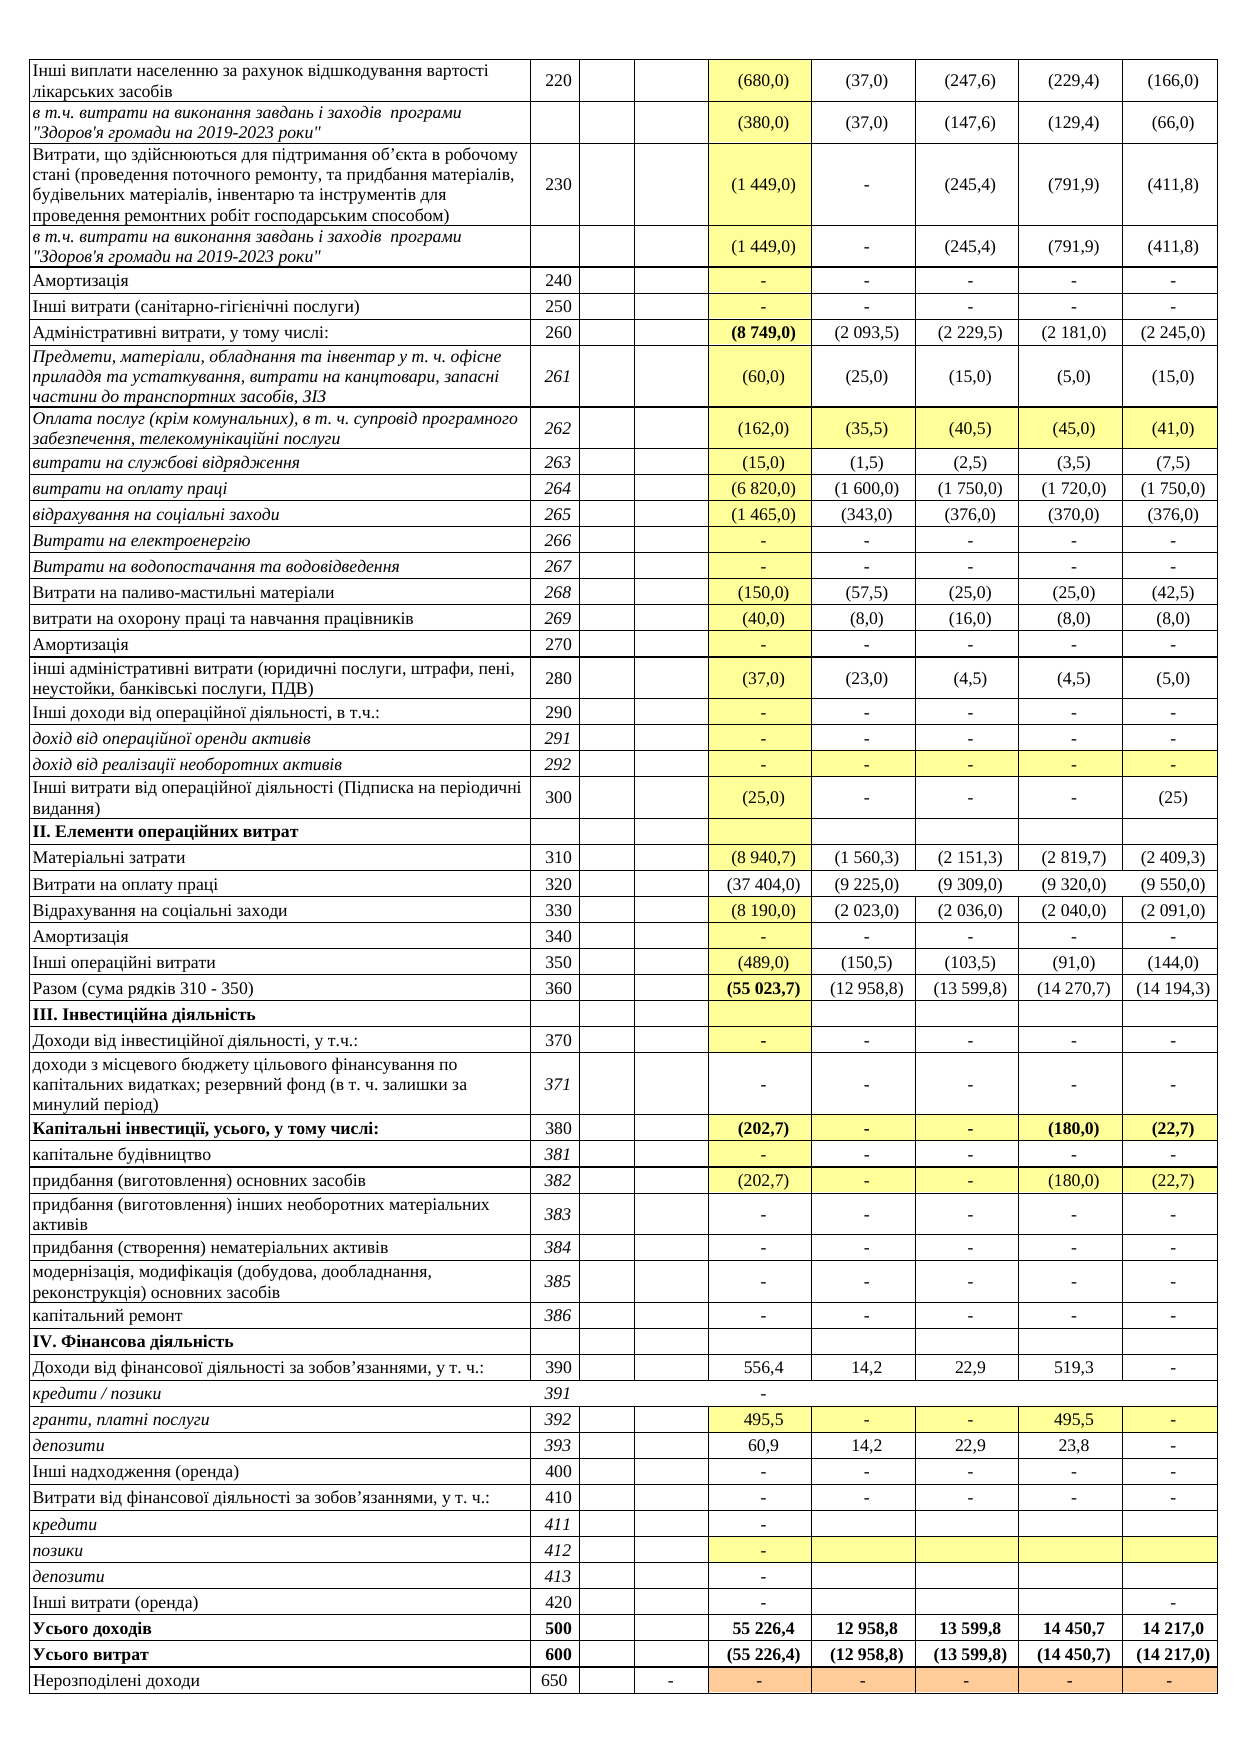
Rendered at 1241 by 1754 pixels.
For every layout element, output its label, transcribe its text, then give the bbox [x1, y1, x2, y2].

table_cell [580, 553, 634, 578]
table_cell [635, 346, 708, 406]
table_cell придбання (виготовлення) інших необоротних матеріальних активів [30, 1194, 530, 1234]
table_cell - [916, 1485, 1018, 1510]
table_cell (2,5) [916, 449, 1018, 474]
table_cell [580, 658, 634, 698]
table_cell Оплата послуг (крім комунальних), в т. ч. супровід програмного забезпечення, телекомунікаційні послуги [30, 408, 530, 448]
table_cell ІV. Фінансова діяльність [30, 1329, 530, 1354]
table_cell Амортизація [30, 631, 530, 656]
table_cell - [812, 1027, 915, 1052]
table_cell 320 [531, 871, 579, 896]
table_cell (1 750,0) [1123, 475, 1217, 500]
table_cell (25,0) [916, 579, 1018, 604]
table_cell [916, 1563, 1018, 1588]
table_cell [635, 1433, 708, 1458]
table_cell капітальне будівництво [30, 1141, 530, 1166]
table_cell [635, 1485, 708, 1510]
table_cell 240 [531, 268, 579, 292]
table_cell 386 [531, 1303, 579, 1328]
table_cell - [1019, 527, 1122, 552]
table_cell - [812, 527, 915, 552]
table_cell - [916, 631, 1018, 656]
table_cell [580, 1027, 634, 1052]
table_cell - [709, 1459, 811, 1484]
table_cell [635, 819, 708, 844]
table_cell (1 449,0) [709, 144, 811, 225]
table_cell (40,5) [916, 408, 1018, 448]
table_cell [580, 631, 634, 656]
table_cell - [916, 1303, 1018, 1328]
table_cell (66,0) [1123, 102, 1217, 142]
table_cell [635, 1537, 708, 1562]
table_cell 250 [531, 294, 579, 318]
table_cell - [1019, 725, 1122, 750]
table_cell 371 [531, 1053, 579, 1114]
table_cell [580, 60, 634, 101]
table_cell Витрати від фінансової діяльності за зобов’язаннями, у т. ч.: [30, 1485, 530, 1510]
table_cell 330 [531, 897, 579, 922]
table_cell 300 [531, 777, 579, 818]
table_cell 269 [531, 605, 579, 630]
table_cell - [1123, 294, 1217, 318]
table_cell - [1123, 1141, 1217, 1166]
table_cell - [812, 553, 915, 578]
table_cell [1019, 1589, 1122, 1614]
table_cell (376,0) [916, 501, 1018, 526]
table_cell - [709, 1141, 811, 1166]
table_cell - [1123, 1485, 1217, 1510]
table_cell 23,8 [1019, 1433, 1122, 1458]
table_cell (37 404,0) [709, 871, 811, 896]
table_cell - [709, 1668, 811, 1692]
table_cell - [812, 725, 915, 750]
table_cell - [709, 923, 811, 948]
table_cell (245,4) [916, 144, 1018, 225]
table_cell 230 [531, 144, 579, 225]
table_cell (180,0) [1019, 1168, 1122, 1192]
table_cell (22,7) [1123, 1168, 1217, 1192]
table_cell (55 023,7) [709, 975, 811, 1000]
table_cell Інші витрати від операційної діяльності (Підписка на періодичні видання) [30, 777, 530, 818]
table_cell [635, 102, 708, 142]
table_cell - [812, 777, 915, 818]
table_cell - [709, 1589, 811, 1614]
table_cell [635, 1381, 708, 1406]
table_cell - [916, 923, 1018, 948]
table_cell [812, 1001, 915, 1026]
table_cell (1 600,0) [812, 475, 915, 500]
table_cell 495,5 [1019, 1407, 1122, 1432]
table_cell [635, 1459, 708, 1484]
table_cell 410 [531, 1485, 579, 1510]
table_cell - [1019, 553, 1122, 578]
table_cell [812, 1329, 915, 1354]
table_cell (5,0) [1123, 658, 1217, 698]
table_cell - [1123, 1355, 1217, 1380]
table_cell [580, 845, 634, 870]
table_cell 14,2 [812, 1433, 915, 1458]
table_cell (14 450,7) [1019, 1641, 1122, 1666]
table_cell [580, 819, 634, 844]
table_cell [30, 102, 530, 142]
table_cell (35,5) [812, 408, 915, 448]
table_cell (37,0) [812, 60, 915, 101]
table_cell (7,5) [1123, 449, 1217, 474]
table_cell [580, 949, 634, 974]
table_cell - [1019, 699, 1122, 724]
table_cell (150,0) [709, 579, 811, 604]
table_cell 290 [531, 699, 579, 724]
table_cell 500 [531, 1615, 579, 1640]
table_cell (40,0) [709, 605, 811, 630]
table_cell [916, 1511, 1018, 1536]
table_cell [580, 1537, 634, 1562]
table_cell [531, 226, 579, 266]
table_cell (45,0) [1019, 408, 1122, 448]
table_cell [580, 1589, 634, 1614]
table_cell придбання (створення) нематеріальних активів [30, 1235, 530, 1260]
table_cell 265 [531, 501, 579, 526]
table_cell [1019, 1511, 1122, 1536]
table_cell - [1123, 699, 1217, 724]
table_cell Витрати на водопостачання та водовідведення [30, 553, 530, 578]
table_cell 267 [531, 553, 579, 578]
table_cell [580, 579, 634, 604]
table_cell дохід від операційної оренди активів [30, 725, 530, 750]
table_cell Нерозподілені доходи [30, 1668, 530, 1692]
table_cell [580, 1261, 634, 1302]
table_cell (2 229,5) [916, 320, 1018, 344]
table_cell доходи з місцевого бюджету цільового фінансування по капітальних видатках; резервний фонд (в т. ч. залишки за минулий період) [30, 1053, 530, 1114]
table_cell [580, 1141, 634, 1166]
table_cell [580, 475, 634, 500]
table_cell - [1019, 1485, 1122, 1510]
table_cell депозити [30, 1433, 530, 1458]
table_cell (9 309,0) [915, 871, 1019, 896]
table_cell [1019, 819, 1122, 844]
table_cell [635, 897, 708, 922]
table_cell [635, 1168, 708, 1192]
table_cell - [709, 294, 811, 318]
table_cell [580, 1053, 634, 1114]
table_cell 650 [531, 1668, 579, 1692]
table_cell (5,0) [1019, 346, 1122, 406]
table_cell (55 226,4) [709, 1641, 811, 1666]
table_cell [580, 975, 634, 1000]
table_cell 60,9 [709, 1433, 811, 1458]
table_cell [580, 527, 634, 552]
table_cell (2 245,0) [1123, 320, 1217, 344]
table_cell - [1019, 1194, 1122, 1234]
table_cell [580, 320, 634, 344]
table_cell - [1123, 725, 1217, 750]
table_cell [580, 1115, 634, 1140]
table_cell [580, 1433, 634, 1458]
table_cell - [709, 1537, 811, 1562]
table_cell (791,9) [1019, 144, 1122, 225]
table_cell - [709, 1563, 811, 1588]
table_cell [635, 144, 708, 225]
table_cell (411,8) [1123, 226, 1217, 266]
table_cell [635, 631, 708, 656]
table_cell кредити [30, 1511, 530, 1536]
table_cell ІІІ. Інвестиційна діяльність [30, 1001, 530, 1026]
table_cell - [1123, 631, 1217, 656]
table_cell витрати на оплату праці [30, 475, 530, 500]
table_cell [580, 1381, 635, 1406]
table_cell (680,0) [709, 60, 811, 101]
table_cell [635, 475, 708, 500]
table_cell - [709, 1485, 811, 1510]
table_cell - [1123, 527, 1217, 552]
table_cell Інші доходи від операційної діяльності, в т.ч.: [30, 699, 530, 724]
table_cell - [916, 553, 1018, 578]
table_cell [580, 408, 634, 448]
table_cell [812, 1381, 915, 1406]
table_cell [580, 1511, 634, 1536]
table_cell (370,0) [1019, 501, 1122, 526]
table_cell Матеріальні затрати [30, 845, 530, 870]
table_cell капітальний ремонт [30, 1303, 530, 1328]
table_cell - [812, 1668, 915, 1692]
table_cell [635, 1563, 708, 1588]
table_cell [635, 1511, 708, 1536]
table_cell 383 [531, 1194, 579, 1234]
table_cell [709, 819, 811, 844]
table_cell [635, 1329, 708, 1354]
table_cell (180,0) [1019, 1115, 1122, 1140]
table_cell - [916, 1115, 1018, 1140]
table_cell (2 819,7) [1019, 845, 1122, 870]
table_cell (41,0) [1123, 408, 1217, 448]
table_cell [1123, 1511, 1217, 1536]
table_cell - [709, 751, 811, 776]
table_cell [580, 777, 634, 818]
table_cell (12 958,8) [812, 1641, 915, 1666]
table_cell [580, 1329, 634, 1354]
table_cell - [709, 1027, 811, 1052]
table_cell (2 093,5) [812, 320, 915, 344]
table_cell [635, 949, 708, 974]
table_cell ІІ. Елементи операційних витрат [30, 819, 530, 844]
table_cell - [1019, 1261, 1122, 1302]
table_cell (343,0) [812, 501, 915, 526]
table_cell [635, 1407, 708, 1432]
table_cell [635, 1001, 708, 1026]
table_cell (8,0) [1123, 605, 1217, 630]
table_cell - [812, 699, 915, 724]
table_cell 270 [531, 631, 579, 656]
table_cell [580, 268, 634, 292]
table_cell кредити / позики [30, 1381, 531, 1406]
table_cell [580, 1563, 634, 1588]
table_cell - [812, 1141, 915, 1166]
table_cell 420 [531, 1589, 579, 1614]
table_cell [812, 1563, 915, 1588]
table_cell (8,0) [1019, 605, 1122, 630]
table_cell [635, 1641, 708, 1666]
table_cell 14 217,0 [1123, 1615, 1217, 1640]
table_cell (2 023,0) [812, 897, 915, 922]
table_cell [635, 871, 708, 896]
table_cell - [1123, 1459, 1217, 1484]
table_cell Предмети, матеріали, обладнання та інвентар у т. ч. офісне приладдя та устаткування, витрати на канцтовари, запасні частини до транспортних засобів, ЗІЗ [30, 346, 530, 406]
table_cell [580, 923, 634, 948]
table_cell (23,0) [812, 658, 915, 698]
table_cell - [916, 751, 1018, 776]
table_cell 400 [531, 1459, 579, 1484]
table_cell (3,5) [1019, 449, 1122, 474]
table_cell (25,0) [709, 777, 811, 818]
table_cell [635, 1303, 708, 1328]
table_cell - [709, 1053, 811, 1114]
table_cell (37,0) [709, 658, 811, 698]
table_cell [580, 1194, 634, 1234]
table_cell (2 091,0) [1123, 897, 1217, 922]
table_cell 519,3 [1019, 1355, 1122, 1380]
table_cell Амортизація [30, 268, 530, 292]
table_cell 13 599,8 [916, 1615, 1018, 1640]
table_cell [635, 777, 708, 818]
table_cell 260 [531, 320, 579, 344]
table_cell - [1019, 1235, 1122, 1260]
table_cell Інші операційні витрати [30, 949, 530, 974]
table_cell 291 [531, 725, 579, 750]
table_cell [531, 102, 579, 142]
table_cell - [916, 725, 1018, 750]
table_cell [635, 408, 708, 448]
table_cell [635, 579, 708, 604]
table_cell - [812, 294, 915, 318]
table_cell [916, 1537, 1018, 1562]
table_cell 412 [531, 1537, 579, 1562]
table_cell - [1123, 1261, 1217, 1302]
table_cell - [1123, 268, 1217, 292]
table_cell [812, 819, 915, 844]
table_cell [635, 553, 708, 578]
table_cell позики [30, 1537, 530, 1562]
table_cell - [812, 1235, 915, 1260]
table_cell 261 [531, 346, 579, 406]
table_cell інші адміністративні витрати (юридичні послуги, штрафи, пені, неустойки, банківські послуги, ПДВ) [30, 658, 530, 698]
table_cell гранти, платні послуги [30, 1407, 530, 1432]
table_cell (91,0) [1019, 949, 1122, 974]
table_cell [531, 1329, 579, 1354]
table_cell [635, 1615, 708, 1640]
table_cell (166,0) [1123, 60, 1217, 101]
table_cell Усього витрат [30, 1641, 530, 1666]
table_cell (9 320,0) [1019, 871, 1122, 896]
table_cell [635, 294, 708, 318]
table_cell (150,5) [812, 949, 915, 974]
table_cell (60,0) [709, 346, 811, 406]
table_cell 280 [531, 658, 579, 698]
table_cell - [916, 1027, 1018, 1052]
table_cell (103,5) [916, 949, 1018, 974]
table_cell Доходи від фінансової діяльності за зобов’язаннями, у т. ч.: [30, 1355, 530, 1380]
table_cell 266 [531, 527, 579, 552]
table_cell - [916, 699, 1018, 724]
table_cell (1 750,0) [916, 475, 1018, 500]
table_cell - [812, 1485, 915, 1510]
table_cell [1019, 1563, 1122, 1588]
table_cell - [812, 631, 915, 656]
table_cell - [1019, 751, 1122, 776]
table_cell - [709, 699, 811, 724]
table_cell (15,0) [1123, 346, 1217, 406]
table_cell 14,2 [812, 1355, 915, 1380]
table_cell - [916, 1053, 1018, 1114]
table_cell (14 270,7) [1019, 975, 1122, 1000]
table_cell (229,4) [1019, 60, 1122, 101]
table_cell 370 [531, 1027, 579, 1052]
table_cell [580, 501, 634, 526]
table_cell - [709, 725, 811, 750]
table_cell - [709, 631, 811, 656]
table_cell (2 040,0) [1019, 897, 1122, 922]
table_cell 220 [531, 60, 579, 101]
table_cell [916, 819, 1018, 844]
table_cell [709, 1001, 811, 1026]
table_cell [580, 1459, 634, 1484]
table_cell Витрати на оплату праці [30, 871, 530, 896]
table_cell [580, 605, 634, 630]
table_cell Капітальні інвестиції, усього, у тому числі: [30, 1115, 530, 1140]
table_cell 262 [531, 408, 579, 448]
table_cell [580, 1168, 634, 1192]
table_cell - [635, 1668, 708, 1692]
table_cell [635, 226, 708, 266]
table_cell (144,0) [1123, 949, 1217, 974]
table_cell 495,5 [709, 1407, 811, 1432]
table_cell (1 720,0) [1019, 475, 1122, 500]
table_cell - [709, 1381, 812, 1406]
table_cell 392 [531, 1407, 579, 1432]
table_cell - [916, 268, 1018, 292]
table_cell - [812, 226, 915, 266]
table_cell витрати на охорону праці та навчання працівників [30, 605, 530, 630]
table_cell (42,5) [1123, 579, 1217, 604]
table_cell - [1019, 1459, 1122, 1484]
table_cell 310 [531, 845, 579, 870]
table_cell (129,4) [1019, 102, 1122, 142]
table_cell (14 194,3) [1123, 975, 1217, 1000]
table_cell 600 [531, 1641, 579, 1666]
table_cell [635, 1589, 708, 1614]
table_cell (489,0) [709, 949, 811, 974]
table_cell [1123, 819, 1217, 844]
table_cell - [1123, 1668, 1217, 1692]
table_cell - [916, 1261, 1018, 1302]
table_cell 22,9 [916, 1355, 1018, 1380]
table_cell витрати на службові відрядження [30, 449, 530, 474]
table_cell 350 [531, 949, 579, 974]
table_cell - [812, 751, 915, 776]
table_cell - [916, 1141, 1018, 1166]
table_cell [709, 1329, 811, 1354]
table_cell 413 [531, 1563, 579, 1588]
table_cell - [709, 1511, 811, 1536]
table_cell [1123, 1329, 1217, 1354]
table_cell (2 409,3) [1123, 845, 1217, 870]
table_cell - [812, 1459, 915, 1484]
table_cell - [1123, 1194, 1217, 1234]
table_cell [635, 1194, 708, 1234]
table_cell (15,0) [916, 346, 1018, 406]
table_cell - [812, 1115, 915, 1140]
table_cell (2 181,0) [1019, 320, 1122, 344]
table_cell (411,8) [1123, 144, 1217, 225]
table_cell [1123, 1537, 1217, 1562]
table_cell - [812, 1194, 915, 1234]
table_cell - [1123, 1433, 1217, 1458]
table_cell (25,0) [1019, 579, 1122, 604]
table_cell [812, 1589, 915, 1614]
table_cell Усього доходів [30, 1615, 530, 1640]
table_cell [635, 60, 708, 101]
table_cell (380,0) [709, 102, 811, 142]
table_cell - [1123, 751, 1217, 776]
table_cell - [1123, 1303, 1217, 1328]
table_cell (245,4) [916, 226, 1018, 266]
table_cell Доходи від інвестиційної діяльності, у т.ч.: [30, 1027, 530, 1052]
table_cell 264 [531, 475, 579, 500]
table_cell [580, 449, 634, 474]
table_cell (1 449,0) [709, 226, 811, 266]
table_cell [812, 1511, 915, 1536]
table_cell [580, 699, 634, 724]
table_cell - [709, 1235, 811, 1260]
table_cell 556,4 [709, 1355, 811, 1380]
table_cell [580, 294, 634, 318]
table_cell (162,0) [709, 408, 811, 448]
table_cell [635, 1053, 708, 1114]
table_cell [580, 1407, 634, 1432]
table_cell 390 [531, 1355, 579, 1380]
table_cell - [812, 1168, 915, 1192]
table_cell (791,9) [1019, 226, 1122, 266]
table_cell 393 [531, 1433, 579, 1458]
table_cell [635, 1235, 708, 1260]
table_cell (6 820,0) [709, 475, 811, 500]
table_cell 391 [531, 1381, 580, 1406]
table_cell [580, 1235, 634, 1260]
table_cell (376,0) [1123, 501, 1217, 526]
table_cell 384 [531, 1235, 579, 1260]
table_cell - [1019, 777, 1122, 818]
table_cell депозити [30, 1563, 530, 1588]
table_cell - [812, 1261, 915, 1302]
table_cell - [1123, 1235, 1217, 1260]
table_cell [580, 1615, 634, 1640]
table_cell (57,5) [812, 579, 915, 604]
table_cell (8 940,7) [709, 845, 811, 870]
table_cell [1122, 1381, 1217, 1406]
table_cell 14 450,7 [1019, 1615, 1122, 1640]
table_cell - [1019, 294, 1122, 318]
table_cell [580, 1355, 634, 1380]
table_cell - [709, 1261, 811, 1302]
table_cell [635, 658, 708, 698]
table_cell [635, 320, 708, 344]
table_cell - [1123, 1589, 1217, 1614]
table_cell 381 [531, 1141, 579, 1166]
table_cell [635, 527, 708, 552]
table_cell [635, 1141, 708, 1166]
table_cell - [812, 1053, 915, 1114]
table_cell - [1123, 1407, 1217, 1432]
table_cell Адміністративні витрати, у тому числі: [30, 320, 530, 344]
table_cell [635, 725, 708, 750]
table_cell - [709, 1303, 811, 1328]
table_cell 12 958,8 [812, 1615, 915, 1640]
table_cell Разом (сума рядків 310 - 350) [30, 975, 530, 1000]
table_cell - [916, 1407, 1018, 1432]
table_cell [916, 1329, 1018, 1354]
table_cell (8,0) [812, 605, 915, 630]
table_cell (9 225,0) [812, 871, 915, 896]
table_cell - [1019, 1668, 1122, 1692]
table_cell [580, 725, 634, 750]
table_cell 22,9 [916, 1433, 1018, 1458]
table_cell - [916, 1235, 1018, 1260]
table_cell [915, 1381, 1019, 1406]
table_cell (15,0) [709, 449, 811, 474]
table_cell (247,6) [916, 60, 1018, 101]
table_cell [580, 102, 634, 142]
table_cell [916, 1001, 1018, 1026]
table_cell (8 749,0) [709, 320, 811, 344]
table_cell - [916, 1459, 1018, 1484]
table_cell - [1019, 631, 1122, 656]
table_cell (16,0) [916, 605, 1018, 630]
table_cell Амортизація [30, 923, 530, 948]
table_cell (22,7) [1123, 1115, 1217, 1140]
table_cell 292 [531, 751, 579, 776]
table_cell [635, 751, 708, 776]
table_cell Витрати, що здійснюються для підтримання об’єкта в робочому стані (проведення поточного ремонту, та придбання матеріалів, будівельних матеріалів, інвентарю та інструментів для проведення ремонтних робіт господарським способом) [30, 144, 530, 225]
table_cell (2 036,0) [916, 897, 1018, 922]
table_cell (13 599,8) [916, 975, 1018, 1000]
table_cell [635, 1027, 708, 1052]
table_cell - [709, 268, 811, 292]
table_cell [635, 1115, 708, 1140]
table_cell [635, 605, 708, 630]
table_cell (25,0) [812, 346, 915, 406]
table_cell (37,0) [812, 102, 915, 142]
table_cell [531, 1001, 579, 1026]
table_cell - [916, 1194, 1018, 1234]
table_cell модернізація, модифікація (добудова, дообладнання, реконструкція) основних засобів [30, 1261, 530, 1302]
table_cell (147,6) [916, 102, 1018, 142]
table_cell (2 151,3) [916, 845, 1018, 870]
table_cell - [1123, 1053, 1217, 1114]
table_cell [635, 1261, 708, 1302]
table_cell Інші виплати населенню за рахунок відшкодування вартості лікарських засобів [30, 60, 530, 101]
table_cell відрахування на соціальні заходи [30, 501, 530, 526]
table_cell (9 550,0) [1122, 871, 1217, 896]
table_cell (14 217,0) [1123, 1641, 1217, 1666]
table_cell (202,7) [709, 1115, 811, 1140]
table_cell [531, 819, 579, 844]
table_cell 55 226,4 [709, 1615, 811, 1640]
table_cell [580, 1641, 634, 1666]
table_cell дохід від реалізації необоротних активів [30, 751, 530, 776]
table_cell - [916, 527, 1018, 552]
table_cell [1123, 1563, 1217, 1588]
table_cell [580, 1001, 634, 1026]
table_cell (202,7) [709, 1168, 811, 1192]
table_cell - [1123, 553, 1217, 578]
table_cell [635, 268, 708, 292]
table_cell [1019, 1329, 1122, 1354]
table_cell - [916, 777, 1018, 818]
table_cell [1123, 1001, 1217, 1026]
table_cell [635, 975, 708, 1000]
table_cell - [1123, 923, 1217, 948]
table_cell Інші витрати (оренда) [30, 1589, 530, 1614]
table_cell 360 [531, 975, 579, 1000]
table_cell 411 [531, 1511, 579, 1536]
table_cell - [1019, 1027, 1122, 1052]
table_cell [812, 1537, 915, 1562]
table_cell 340 [531, 923, 579, 948]
table_cell [1019, 1537, 1122, 1562]
table_cell - [812, 923, 915, 948]
table_cell [580, 1303, 634, 1328]
table_cell - [1123, 1027, 1217, 1052]
table_cell - [812, 268, 915, 292]
table_cell [1019, 1001, 1122, 1026]
table_cell ##### [580, 1668, 634, 1692]
table_cell [580, 1485, 634, 1510]
table_cell придбання (виготовлення) основних засобів [30, 1168, 530, 1192]
table_cell (4,5) [916, 658, 1018, 698]
table_cell (1 465,0) [709, 501, 811, 526]
table_cell - [1019, 1141, 1122, 1166]
table_cell [580, 897, 634, 922]
table_cell 263 [531, 449, 579, 474]
table_cell (4,5) [1019, 658, 1122, 698]
table_cell - [709, 527, 811, 552]
table_cell [635, 845, 708, 870]
table_cell [580, 144, 634, 225]
table_cell [635, 1355, 708, 1380]
table_cell в т.ч. витрати на виконання завдань і заходів програми "Здоров'я громади на 2019-2023 роки" [30, 226, 530, 266]
table_cell 382 [531, 1168, 579, 1192]
table_cell Витрати на електроенергію [30, 527, 530, 552]
table_cell [1019, 1381, 1122, 1406]
table_cell Інші надходження (оренда) [30, 1459, 530, 1484]
table_cell - [812, 1303, 915, 1328]
table_cell [580, 871, 634, 896]
table_cell (12 958,8) [812, 975, 915, 1000]
table_cell - [916, 1168, 1018, 1192]
table_cell [580, 226, 634, 266]
table_cell - [812, 144, 915, 225]
table_cell (13 599,8) [916, 1641, 1018, 1666]
table_cell [580, 346, 634, 406]
table_cell [580, 751, 634, 776]
table_cell - [916, 294, 1018, 318]
table_cell (8 190,0) [709, 897, 811, 922]
table_cell - [1019, 923, 1122, 948]
table_cell [635, 699, 708, 724]
table_cell [635, 501, 708, 526]
table_cell - [709, 1194, 811, 1234]
table_cell - [1019, 1303, 1122, 1328]
table_cell 385 [531, 1261, 579, 1302]
table_cell - [1019, 268, 1122, 292]
table_cell (25) [1123, 777, 1217, 818]
table_cell 268 [531, 579, 579, 604]
table_cell - [709, 553, 811, 578]
table_cell Витрати на паливо-мастильні матеріали [30, 579, 530, 604]
table_cell (1,5) [812, 449, 915, 474]
table_cell Відрахування на соціальні заходи [30, 897, 530, 922]
table_cell [635, 923, 708, 948]
table_cell Інші витрати (санітарно-гігієнічні послуги) [30, 294, 530, 318]
table_cell - [812, 1407, 915, 1432]
table_cell 380 [531, 1115, 579, 1140]
table_cell - [1019, 1053, 1122, 1114]
table_cell (1 560,3) [812, 845, 915, 870]
table_cell [635, 449, 708, 474]
table_cell - [916, 1668, 1018, 1692]
table_cell [916, 1589, 1018, 1614]
